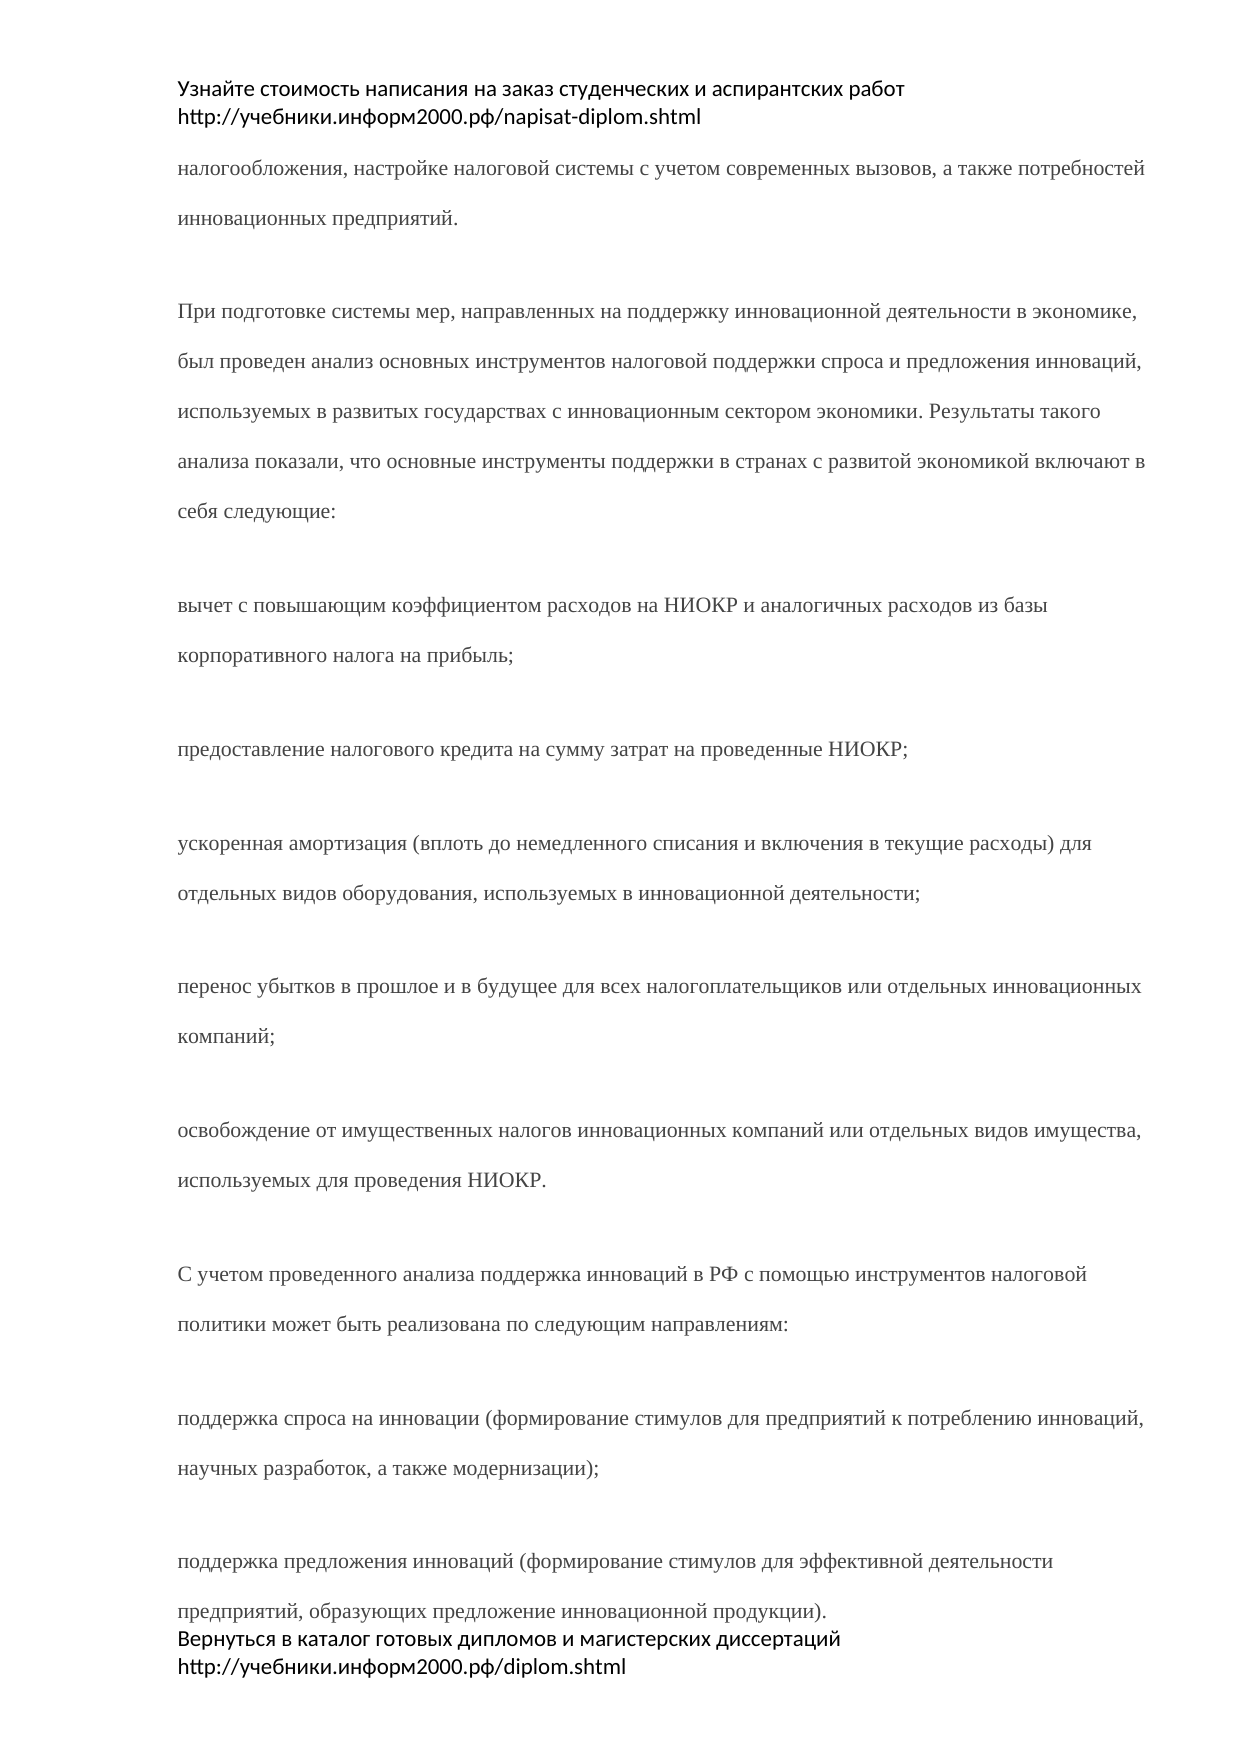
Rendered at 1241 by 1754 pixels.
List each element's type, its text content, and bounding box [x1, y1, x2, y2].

text освобождение от имущественных налогов инновационных компаний или отдельных видов имущества, используемых для проведения НИОКР. [177, 1092, 1152, 1192]
text вычет с повышающим коэффициентом расходов на НИОКР и аналогичных расходов из базы корпоративного налога на прибыль; [177, 567, 1152, 667]
text ускоренная амортизация (вплоть до немедленного списания и включения в текущие расходы) для отдельных видов оборудования, используемых в инновационной деятельности; [177, 805, 1152, 905]
text поддержка предложения инноваций (формирование стимулов для эффективной деятельности предприятий, образующих предложение инновационной продукции). [177, 1523, 1152, 1623]
text поддержка спроса на инновации (формирование стимулов для предприятий к потреблению инноваций, научных разработок, а также модернизации); [177, 1380, 1152, 1480]
text При подготовке системы мер, направленных на поддержку инновационной деятельности в экономике, был проведен анализ основных инструментов налоговой поддержки спроса и предложения инноваций, используемых в развитых государствах с инновационным сектором экономики. Результаты такого анализа показали, что основные инструменты поддержки в странах с развитой экономикой включают в себя следующие: [177, 273, 1152, 523]
text С учетом проведенного анализа поддержка инноваций в РФ с помощью инструментов налоговой политики может быть реализована по следующим направлениям: [177, 1236, 1152, 1336]
text перенос убытков в прошлое и в будущее для всех налогоплательщиков или отдельных инновационных компаний; [177, 948, 1152, 1048]
text предоставление налогового кредита на сумму затрат на проведенные НИОКР; [177, 711, 1152, 761]
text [177, 130, 1152, 230]
